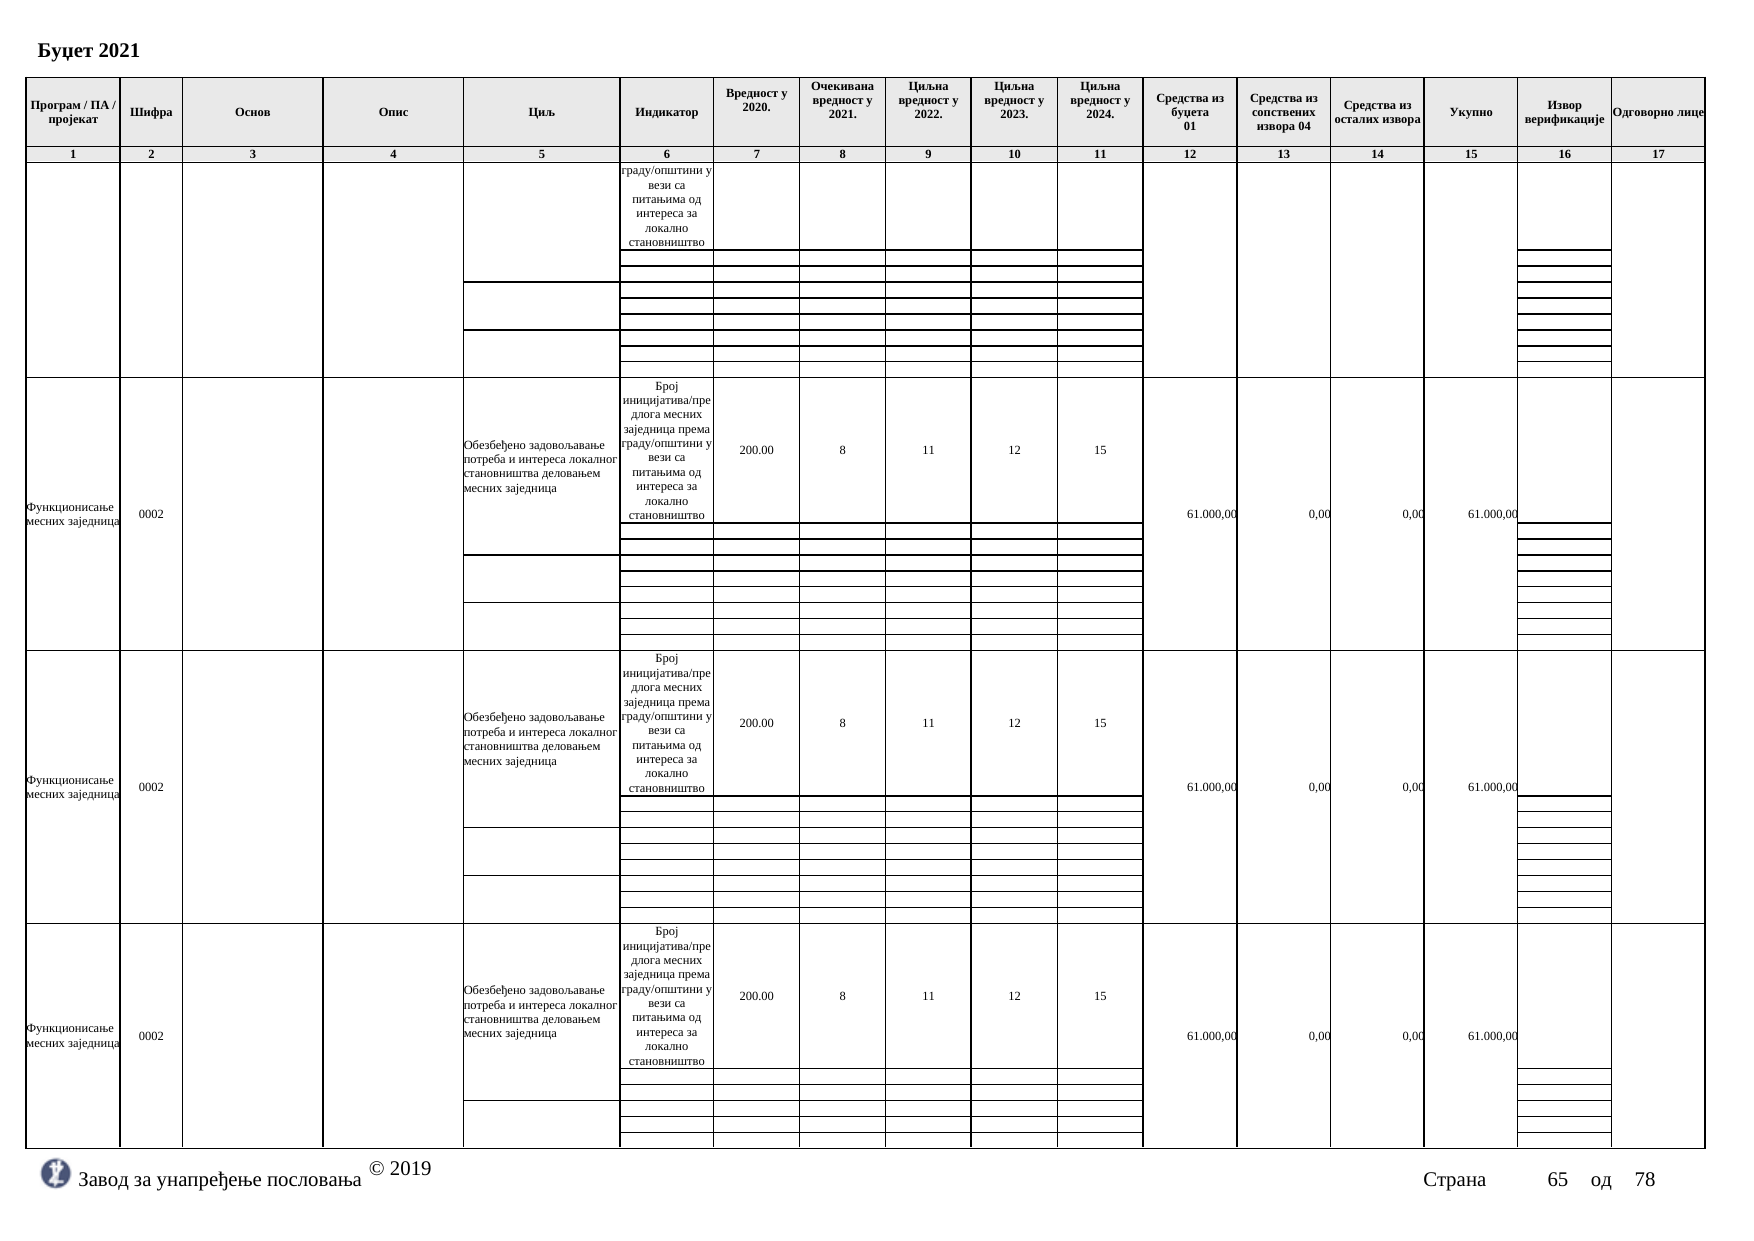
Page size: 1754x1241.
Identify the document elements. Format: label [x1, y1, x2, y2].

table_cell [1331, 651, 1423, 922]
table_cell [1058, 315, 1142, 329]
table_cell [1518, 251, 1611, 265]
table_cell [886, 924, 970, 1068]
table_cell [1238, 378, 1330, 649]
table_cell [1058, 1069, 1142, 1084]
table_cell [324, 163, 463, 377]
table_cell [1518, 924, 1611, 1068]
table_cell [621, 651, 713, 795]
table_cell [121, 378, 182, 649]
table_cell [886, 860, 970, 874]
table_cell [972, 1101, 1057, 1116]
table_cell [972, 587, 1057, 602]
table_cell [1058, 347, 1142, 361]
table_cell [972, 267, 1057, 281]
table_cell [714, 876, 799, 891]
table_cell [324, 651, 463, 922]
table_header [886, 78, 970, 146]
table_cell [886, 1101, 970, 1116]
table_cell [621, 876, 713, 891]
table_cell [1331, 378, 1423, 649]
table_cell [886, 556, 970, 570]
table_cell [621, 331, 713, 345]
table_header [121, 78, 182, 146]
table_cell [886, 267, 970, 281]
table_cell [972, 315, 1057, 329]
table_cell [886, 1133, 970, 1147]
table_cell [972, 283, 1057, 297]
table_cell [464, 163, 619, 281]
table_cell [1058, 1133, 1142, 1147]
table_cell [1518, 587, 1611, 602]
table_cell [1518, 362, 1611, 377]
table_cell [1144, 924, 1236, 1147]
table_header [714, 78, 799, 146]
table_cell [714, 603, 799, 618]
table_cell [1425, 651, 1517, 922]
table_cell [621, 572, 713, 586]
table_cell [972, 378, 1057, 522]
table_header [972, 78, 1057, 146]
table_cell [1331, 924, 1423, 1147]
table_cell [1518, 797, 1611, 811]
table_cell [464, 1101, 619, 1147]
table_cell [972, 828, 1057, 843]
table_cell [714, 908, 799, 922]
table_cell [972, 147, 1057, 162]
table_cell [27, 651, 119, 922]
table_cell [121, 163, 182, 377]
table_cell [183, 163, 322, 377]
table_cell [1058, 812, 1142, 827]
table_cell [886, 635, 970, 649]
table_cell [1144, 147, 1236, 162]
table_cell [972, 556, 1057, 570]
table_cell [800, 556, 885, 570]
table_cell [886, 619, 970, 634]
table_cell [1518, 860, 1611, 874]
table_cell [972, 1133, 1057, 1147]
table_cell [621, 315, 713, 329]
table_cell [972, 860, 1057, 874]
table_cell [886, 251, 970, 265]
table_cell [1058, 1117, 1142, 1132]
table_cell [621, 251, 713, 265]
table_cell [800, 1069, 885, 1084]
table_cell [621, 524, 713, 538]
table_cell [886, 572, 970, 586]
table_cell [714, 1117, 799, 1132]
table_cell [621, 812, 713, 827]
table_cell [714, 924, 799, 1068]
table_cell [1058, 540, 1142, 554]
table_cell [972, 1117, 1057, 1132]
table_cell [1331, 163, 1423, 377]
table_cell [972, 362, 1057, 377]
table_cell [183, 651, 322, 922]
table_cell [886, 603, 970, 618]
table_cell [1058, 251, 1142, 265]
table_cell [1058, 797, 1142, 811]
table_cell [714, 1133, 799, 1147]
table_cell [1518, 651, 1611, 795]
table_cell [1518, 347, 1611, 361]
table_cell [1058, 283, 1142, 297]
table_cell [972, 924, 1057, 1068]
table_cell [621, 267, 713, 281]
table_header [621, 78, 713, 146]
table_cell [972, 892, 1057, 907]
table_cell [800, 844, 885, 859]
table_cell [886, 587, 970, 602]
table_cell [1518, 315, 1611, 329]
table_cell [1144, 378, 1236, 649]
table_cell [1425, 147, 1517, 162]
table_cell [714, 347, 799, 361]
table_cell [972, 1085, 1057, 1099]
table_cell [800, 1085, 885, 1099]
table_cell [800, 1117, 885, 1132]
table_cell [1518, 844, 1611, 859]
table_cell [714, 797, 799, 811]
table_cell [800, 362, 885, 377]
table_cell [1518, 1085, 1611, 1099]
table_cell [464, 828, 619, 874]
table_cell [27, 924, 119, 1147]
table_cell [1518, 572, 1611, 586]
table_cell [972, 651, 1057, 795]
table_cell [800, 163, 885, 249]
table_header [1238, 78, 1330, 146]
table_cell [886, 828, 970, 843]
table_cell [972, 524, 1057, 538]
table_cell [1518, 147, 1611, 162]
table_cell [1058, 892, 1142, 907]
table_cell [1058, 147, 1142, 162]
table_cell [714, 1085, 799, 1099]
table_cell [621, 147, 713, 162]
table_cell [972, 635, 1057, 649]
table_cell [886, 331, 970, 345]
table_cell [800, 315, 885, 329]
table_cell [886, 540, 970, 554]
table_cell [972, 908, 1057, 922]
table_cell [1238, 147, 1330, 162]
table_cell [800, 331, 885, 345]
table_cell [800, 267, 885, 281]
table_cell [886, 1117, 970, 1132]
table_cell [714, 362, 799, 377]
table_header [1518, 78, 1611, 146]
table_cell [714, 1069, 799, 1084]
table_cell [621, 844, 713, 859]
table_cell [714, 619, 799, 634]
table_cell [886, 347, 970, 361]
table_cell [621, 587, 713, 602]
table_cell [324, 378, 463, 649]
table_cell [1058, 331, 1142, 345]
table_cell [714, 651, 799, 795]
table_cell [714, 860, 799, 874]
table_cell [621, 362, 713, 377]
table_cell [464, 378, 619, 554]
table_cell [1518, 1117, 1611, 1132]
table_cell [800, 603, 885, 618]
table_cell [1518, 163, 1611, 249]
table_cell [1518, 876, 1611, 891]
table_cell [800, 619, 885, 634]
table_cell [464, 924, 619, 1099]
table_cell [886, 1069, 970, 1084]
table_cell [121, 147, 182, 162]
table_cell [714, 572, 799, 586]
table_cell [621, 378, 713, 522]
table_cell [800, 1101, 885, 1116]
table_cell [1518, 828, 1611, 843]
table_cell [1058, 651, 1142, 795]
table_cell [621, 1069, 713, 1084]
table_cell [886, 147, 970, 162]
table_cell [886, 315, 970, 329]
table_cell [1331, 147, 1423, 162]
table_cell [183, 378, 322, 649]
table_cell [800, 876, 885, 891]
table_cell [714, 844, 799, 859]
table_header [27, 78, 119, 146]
picture [37, 1155, 75, 1193]
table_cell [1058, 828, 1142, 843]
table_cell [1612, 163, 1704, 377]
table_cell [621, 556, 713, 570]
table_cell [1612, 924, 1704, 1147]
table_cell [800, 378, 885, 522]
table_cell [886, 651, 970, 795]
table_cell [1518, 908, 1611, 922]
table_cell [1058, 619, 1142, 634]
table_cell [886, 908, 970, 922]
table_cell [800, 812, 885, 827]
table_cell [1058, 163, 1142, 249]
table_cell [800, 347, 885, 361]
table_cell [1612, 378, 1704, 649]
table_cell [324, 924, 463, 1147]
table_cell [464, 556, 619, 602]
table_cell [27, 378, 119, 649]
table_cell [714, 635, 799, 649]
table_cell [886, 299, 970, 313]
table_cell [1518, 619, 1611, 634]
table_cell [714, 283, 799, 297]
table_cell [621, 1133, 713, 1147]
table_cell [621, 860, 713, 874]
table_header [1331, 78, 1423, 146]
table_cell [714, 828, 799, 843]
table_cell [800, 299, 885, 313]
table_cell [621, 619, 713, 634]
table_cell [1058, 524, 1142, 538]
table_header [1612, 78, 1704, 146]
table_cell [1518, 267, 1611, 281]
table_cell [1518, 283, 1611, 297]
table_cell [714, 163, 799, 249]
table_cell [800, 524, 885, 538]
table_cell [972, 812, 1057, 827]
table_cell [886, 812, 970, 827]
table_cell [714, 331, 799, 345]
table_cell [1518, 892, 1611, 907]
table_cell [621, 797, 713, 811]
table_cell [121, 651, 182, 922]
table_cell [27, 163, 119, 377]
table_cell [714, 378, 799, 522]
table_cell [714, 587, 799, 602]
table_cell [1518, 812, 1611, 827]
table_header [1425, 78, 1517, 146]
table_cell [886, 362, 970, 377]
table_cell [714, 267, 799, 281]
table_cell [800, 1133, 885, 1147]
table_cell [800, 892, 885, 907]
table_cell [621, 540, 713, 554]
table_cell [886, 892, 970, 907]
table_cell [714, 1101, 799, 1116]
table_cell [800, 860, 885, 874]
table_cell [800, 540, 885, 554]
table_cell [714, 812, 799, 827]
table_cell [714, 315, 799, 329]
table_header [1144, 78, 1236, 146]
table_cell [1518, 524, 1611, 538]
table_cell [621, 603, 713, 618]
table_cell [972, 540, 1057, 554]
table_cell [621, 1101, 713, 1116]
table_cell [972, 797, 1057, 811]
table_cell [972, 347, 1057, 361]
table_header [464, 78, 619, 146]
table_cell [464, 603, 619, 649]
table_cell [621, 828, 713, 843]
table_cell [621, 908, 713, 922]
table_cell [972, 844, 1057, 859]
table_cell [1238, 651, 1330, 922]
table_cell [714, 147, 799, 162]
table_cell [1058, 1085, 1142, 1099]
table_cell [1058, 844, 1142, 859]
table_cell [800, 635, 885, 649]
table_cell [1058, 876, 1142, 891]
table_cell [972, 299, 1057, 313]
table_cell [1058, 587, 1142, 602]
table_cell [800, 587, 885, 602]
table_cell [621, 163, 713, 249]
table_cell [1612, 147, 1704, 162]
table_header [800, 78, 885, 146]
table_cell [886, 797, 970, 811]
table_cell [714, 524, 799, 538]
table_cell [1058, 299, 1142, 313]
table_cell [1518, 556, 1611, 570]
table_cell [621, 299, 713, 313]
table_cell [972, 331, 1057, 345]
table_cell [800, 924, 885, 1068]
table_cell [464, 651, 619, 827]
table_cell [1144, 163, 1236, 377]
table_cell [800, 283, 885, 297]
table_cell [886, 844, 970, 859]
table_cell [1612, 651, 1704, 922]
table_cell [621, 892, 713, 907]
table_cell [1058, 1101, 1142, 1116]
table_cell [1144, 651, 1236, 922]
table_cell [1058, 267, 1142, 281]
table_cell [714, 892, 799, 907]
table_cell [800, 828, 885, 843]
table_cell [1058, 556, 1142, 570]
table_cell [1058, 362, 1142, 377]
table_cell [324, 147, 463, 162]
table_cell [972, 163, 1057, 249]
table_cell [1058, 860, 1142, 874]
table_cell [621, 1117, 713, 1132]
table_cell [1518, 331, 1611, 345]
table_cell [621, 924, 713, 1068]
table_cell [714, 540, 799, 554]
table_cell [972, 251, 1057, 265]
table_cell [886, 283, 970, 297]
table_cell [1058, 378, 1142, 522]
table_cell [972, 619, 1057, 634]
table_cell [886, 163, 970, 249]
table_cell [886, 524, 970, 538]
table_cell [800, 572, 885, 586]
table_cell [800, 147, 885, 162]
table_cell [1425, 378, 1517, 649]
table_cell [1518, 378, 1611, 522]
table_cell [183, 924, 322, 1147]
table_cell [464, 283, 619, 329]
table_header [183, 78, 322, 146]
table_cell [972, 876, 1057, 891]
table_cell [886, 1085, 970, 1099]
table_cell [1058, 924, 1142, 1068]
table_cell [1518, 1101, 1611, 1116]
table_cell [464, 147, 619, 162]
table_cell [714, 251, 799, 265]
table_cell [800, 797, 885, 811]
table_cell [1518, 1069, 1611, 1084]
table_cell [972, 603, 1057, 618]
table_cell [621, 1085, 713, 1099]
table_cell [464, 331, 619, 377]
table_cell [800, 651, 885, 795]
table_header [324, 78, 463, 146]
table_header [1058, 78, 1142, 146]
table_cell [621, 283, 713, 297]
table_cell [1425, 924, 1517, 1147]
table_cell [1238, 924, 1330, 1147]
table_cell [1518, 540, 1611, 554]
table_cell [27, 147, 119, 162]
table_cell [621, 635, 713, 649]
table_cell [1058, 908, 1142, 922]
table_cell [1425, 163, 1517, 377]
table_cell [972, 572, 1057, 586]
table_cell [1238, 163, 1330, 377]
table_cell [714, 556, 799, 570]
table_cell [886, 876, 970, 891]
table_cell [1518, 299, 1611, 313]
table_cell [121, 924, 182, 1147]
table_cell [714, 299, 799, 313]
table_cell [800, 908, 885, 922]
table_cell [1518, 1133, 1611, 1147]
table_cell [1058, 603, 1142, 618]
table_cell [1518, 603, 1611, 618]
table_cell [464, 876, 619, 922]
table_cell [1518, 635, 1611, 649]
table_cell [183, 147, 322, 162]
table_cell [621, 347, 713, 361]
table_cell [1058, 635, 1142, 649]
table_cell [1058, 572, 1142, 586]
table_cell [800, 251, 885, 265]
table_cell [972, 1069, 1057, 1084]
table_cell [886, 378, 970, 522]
